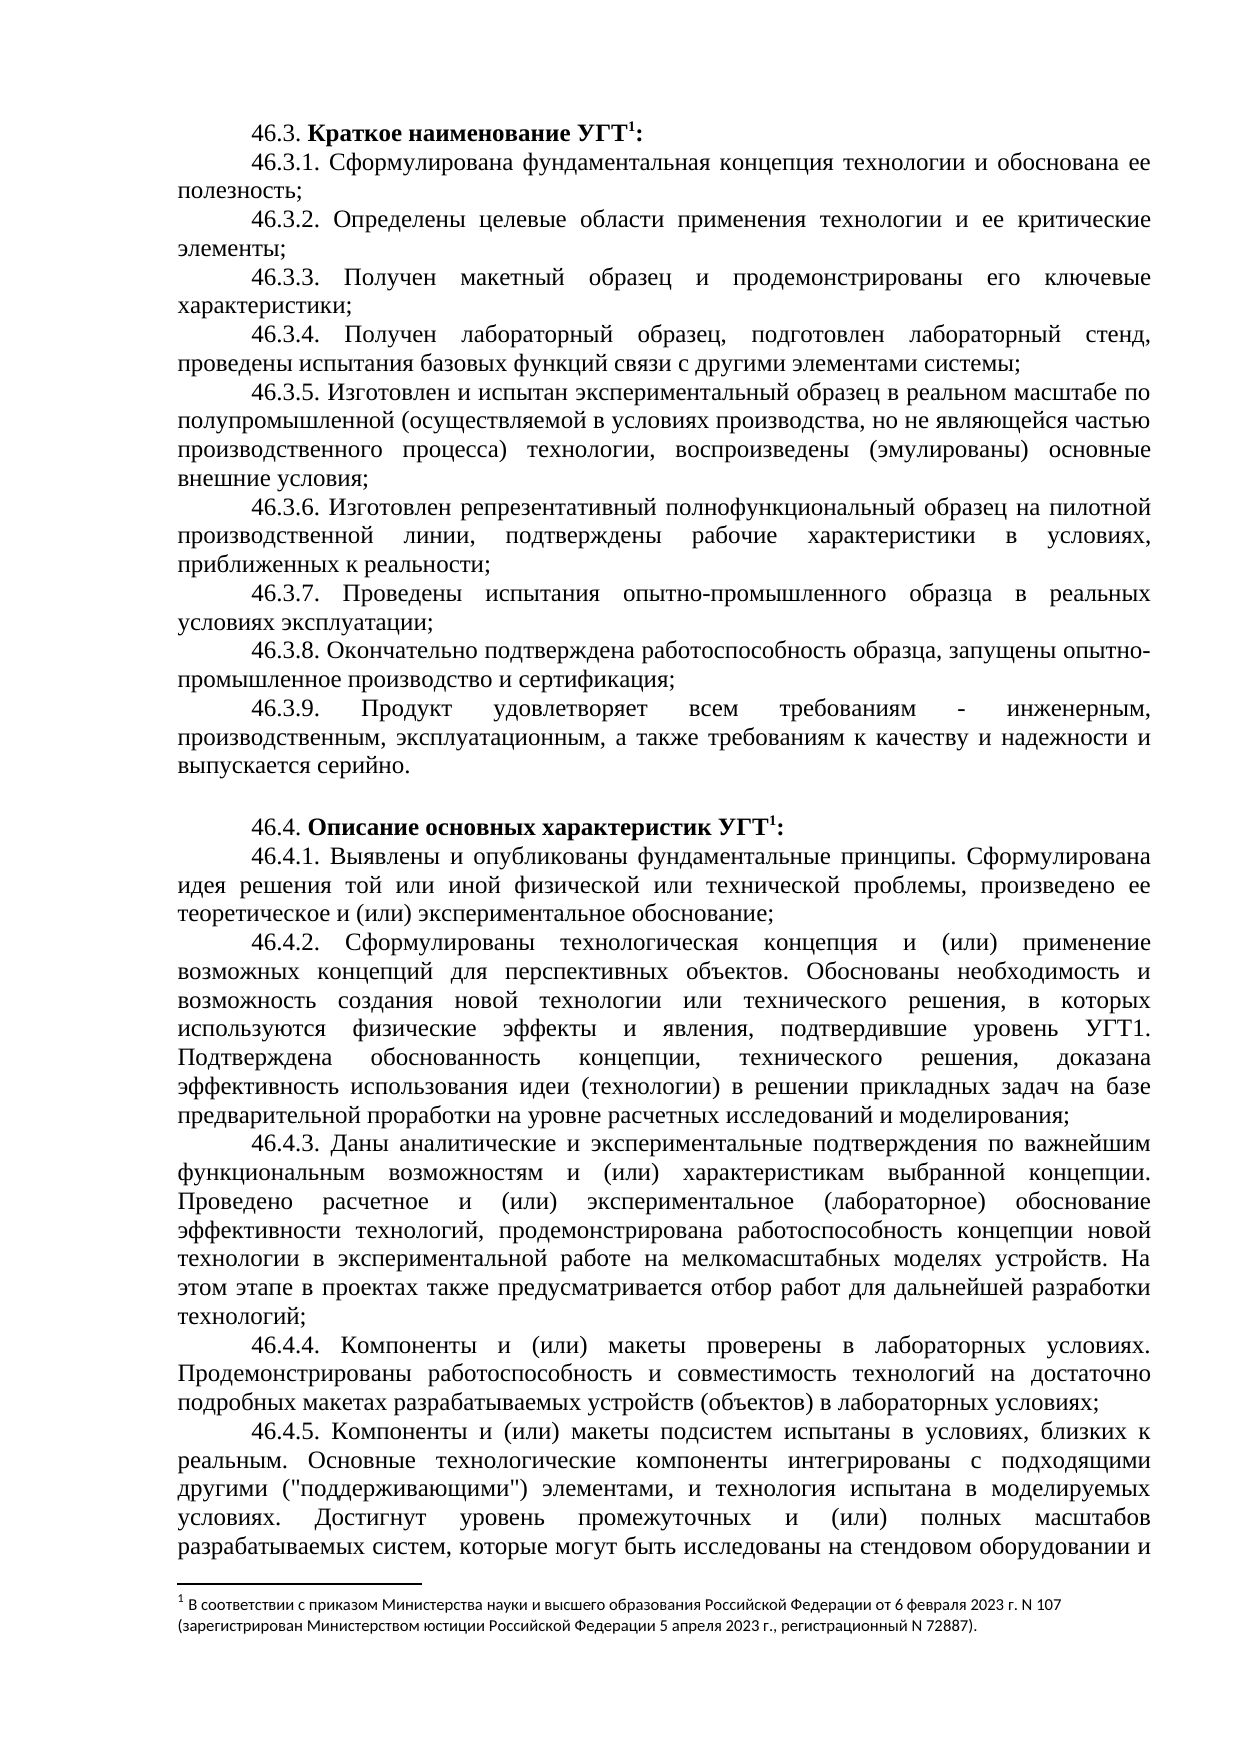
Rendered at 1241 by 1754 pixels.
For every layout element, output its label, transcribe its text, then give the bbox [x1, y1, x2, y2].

text 46.4. Описание основных характеристик УГТ1: [177, 812, 1152, 841]
text 46.4.2. Сформулированы технологическая концепция и (или) применение возможных концепций для перспективных объектов. Обоснованы необходимость и возможность создания новой технологии или технического решения, в которых используются физические эффекты и явления, подтвердившие уровень УГТ1. Подтверждена обоснованность концепции, технического решения, доказана эффективность использования идеи (технологии) в решении прикладных задач на базе предварительной проработки на уровне расчетных исследований и моделирования; [177, 927, 1152, 1128]
text 46.3. Краткое наименование УГТ: [177, 118, 1152, 147]
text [177, 1416, 1152, 1560]
text 46.3.3. Получен макетный образец и продемонстрированы его ключевые характеристики; [177, 262, 1152, 319]
text 46.3.1. Сформулирована фундаментальная концепция технологии и обоснована ее полезность; [177, 147, 1152, 204]
text 46.3.5. Изготовлен и испытан экспериментальный образец в реальном масштабе по полупромышленной (осуществляемой в условиях производства, но не являющейся частью производственного процесса) технологии, воспроизведены (эмулированы) основные внешние условия; [177, 377, 1152, 492]
text 46.3.2. Определены целевые области применения технологии и ее критические элементы; [177, 204, 1152, 262]
text 46.3.4. Получен лабораторный образец, подготовлен лабораторный стенд, проведены испытания базовых функций связи с другими элементами системы; [177, 319, 1152, 377]
text 46.4.1. Выявлены и опубликованы фундаментальные принципы. Сформулирована идея решения той или иной физической или технической проблемы, произведено ее теоретическое и (или) экспериментальное обоснование; [177, 841, 1152, 927]
text 46.3.8. Окончательно подтверждена работоспособность образца, запущены опытно-промышленное производство и сертификация; [177, 636, 1152, 693]
text 46.3.9. Продукт удовлетворяет всем требованиям - инженерным, производственным, эксплуатационным, а также требованиям к качеству и надежности и выпускается серийно. [177, 693, 1152, 779]
text 46.4.4. Компоненты и (или) макеты проверены в лабораторных условиях. Продемонстрированы работоспособность и совместимость технологий на достаточно подробных макетах разрабатываемых устройств (объектов) в лабораторных условиях; [177, 1330, 1152, 1416]
text 46.4.3. Даны аналитические и экспериментальные подтверждения по важнейшим функциональным возможностям и (или) характеристикам выбранной концепции. Проведено расчетное и (или) экспериментальное (лабораторное) обоснование эффективности технологий, продемонстрирована работоспособность концепции новой технологии в экспериментальной работе на мелкомасштабных моделях устройств. На этом этапе в проектах также предусматривается отбор работ для дальнейшей разработки технологий; [177, 1128, 1152, 1330]
text 46.3.6. Изготовлен репрезентативный полнофункциональный образец на пилотной производственной линии, подтверждены рабочие характеристики в условиях, приближенных к реальности; [177, 492, 1152, 578]
text 46.3.7. Проведены испытания опытно-промышленного образца в реальных условиях эксплуатации; [177, 578, 1152, 636]
